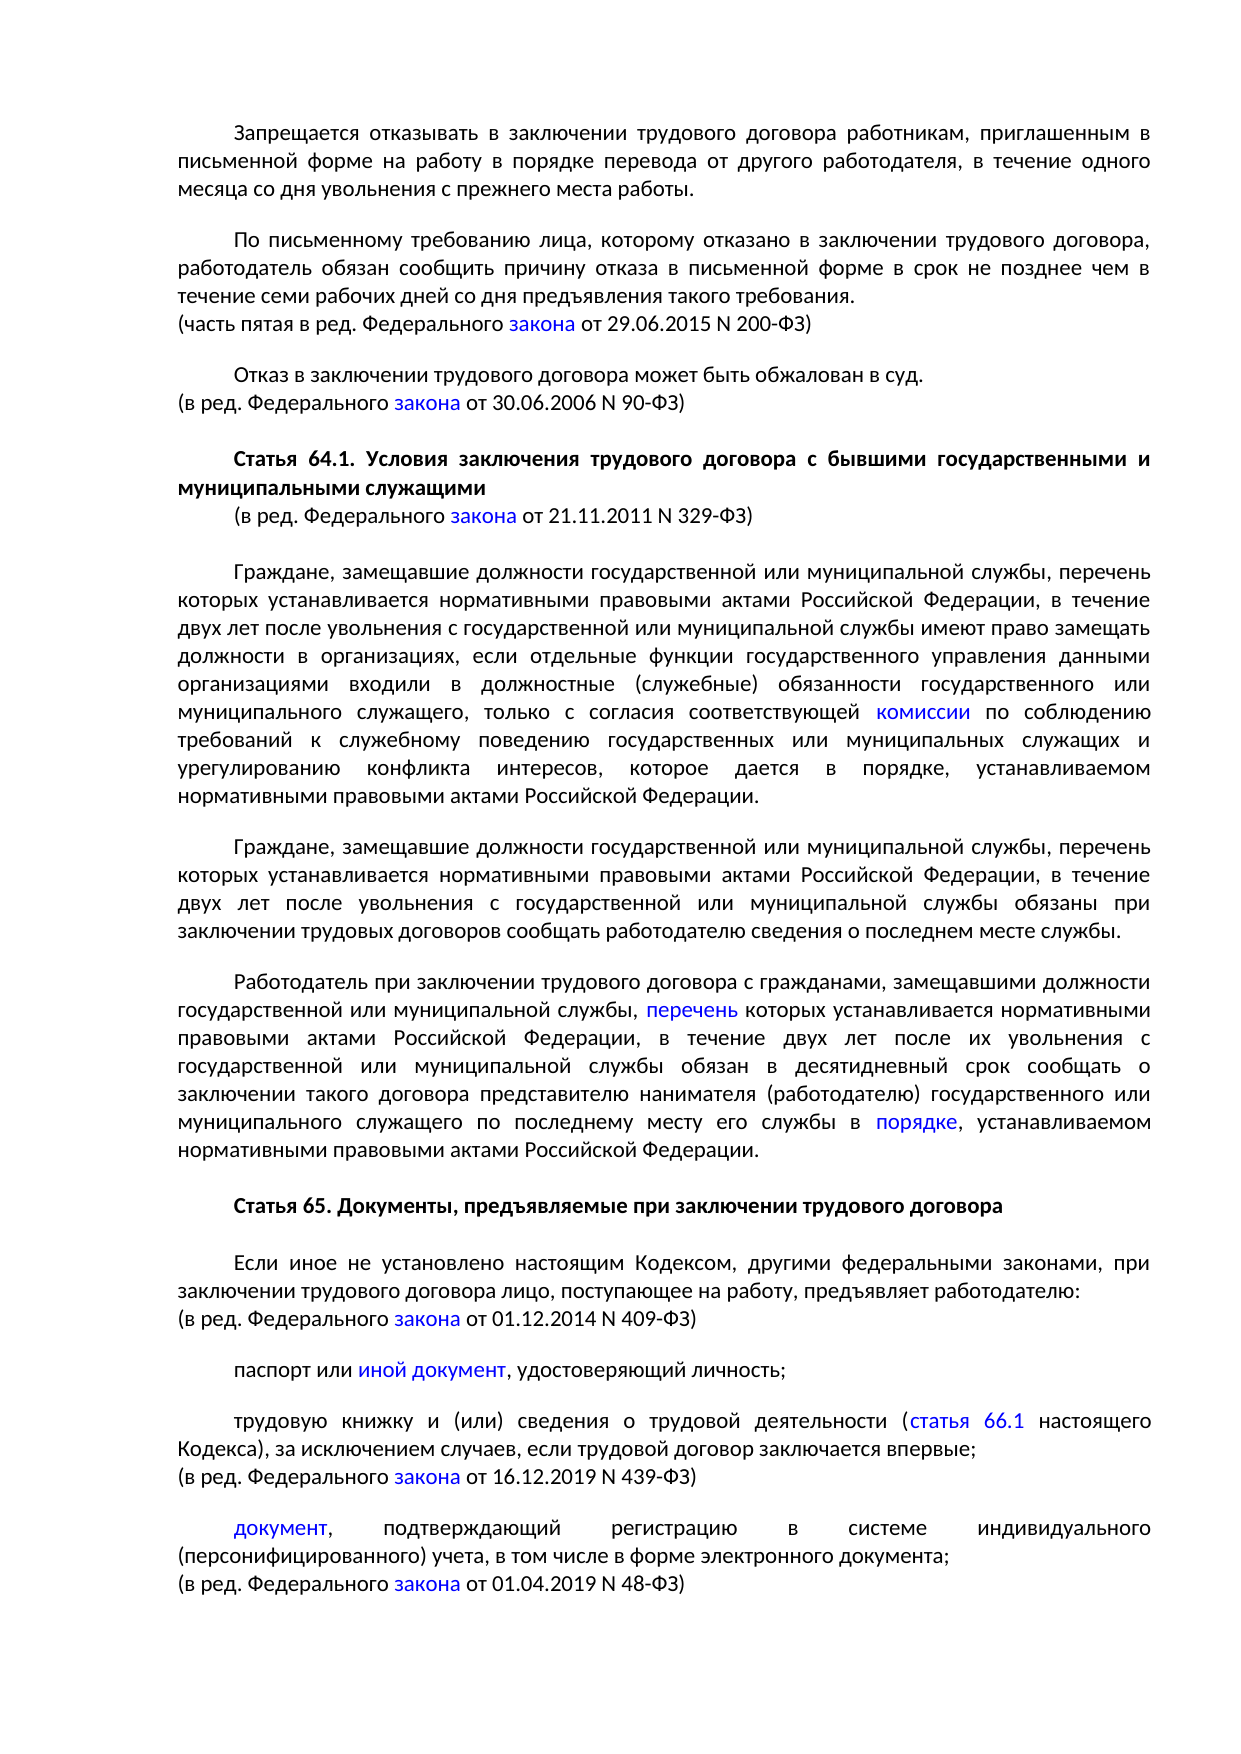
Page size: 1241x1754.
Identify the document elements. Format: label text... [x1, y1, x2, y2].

text Работодатель при заключении трудового договора с гражданами, замещавшими должности государственной или муниципальной службы, перечень которых устанавливается нормативными правовыми актами Российской Федерации, в течение двух лет после их увольнения с государственной или муниципальной службы обязан в десятидневный срок сообщать о заключении такого договора представителю нанимателя (работодателю) государственного или муниципального служащего по последнему месту его службы в порядке, устанавливаемом нормативными правовыми актами Российской Федерации. [177, 967, 1152, 1163]
text Отказ в заключении трудового договора может быть обжалован в суд. [177, 360, 1152, 388]
text (часть пятая в ред. Федерального закона от 29.06.2015 N 200-ФЗ) [177, 309, 1152, 337]
text Статья 64.1. Условия заключения трудового договора с бывшими государственными и муниципальными служащими [177, 444, 1152, 501]
text Если иное не установлено настоящим Кодексом, другими федеральными законами, при заключении трудового договора лицо, поступающее на работу, предъявляет работодателю: [177, 1248, 1152, 1304]
text трудовую книжку и (или) сведения о трудовой деятельности (статья 66.1 настоящего Кодекса), за исключением случаев, если трудовой договор заключается впервые; [177, 1406, 1152, 1462]
text (в ред. Федерального закона от 21.11.2011 N 329-ФЗ) [177, 501, 1152, 529]
text документ, подтверждающий регистрацию в системе индивидуального (персонифицированного) учета, в том числе в форме электронного документа; [177, 1513, 1152, 1569]
text (в ред. Федерального закона от 30.06.2006 N 90-ФЗ) [177, 388, 1152, 416]
text (в ред. Федерального закона от 01.12.2014 N 409-ФЗ) [177, 1304, 1152, 1332]
text Граждане, замещавшие должности государственной или муниципальной службы, перечень которых устанавливается нормативными правовыми актами Российской Федерации, в течение двух лет после увольнения с государственной или муниципальной службы имеют право замещать должности в организациях, если отдельные функции государственного управления данными организациями входили в должностные (служебные) обязанности государственного или муниципального служащего, только с согласия соответствующей комиссии по соблюдению требований к служебному поведению государственных или муниципальных служащих и урегулированию конфликта интересов, которое дается в порядке, устанавливаемом нормативными правовыми актами Российской Федерации. [177, 557, 1152, 809]
text (в ред. Федерального закона от 01.04.2019 N 48-ФЗ) [177, 1569, 1152, 1597]
text Граждане, замещавшие должности государственной или муниципальной службы, перечень которых устанавливается нормативными правовыми актами Российской Федерации, в течение двух лет после увольнения с государственной или муниципальной службы обязаны при заключении трудовых договоров сообщать работодателю сведения о последнем месте службы. [177, 832, 1152, 944]
text (в ред. Федерального закона от 16.12.2019 N 439-ФЗ) [177, 1462, 1152, 1490]
text По письменному требованию лица, которому отказано в заключении трудового договора, работодатель обязан сообщить причину отказа в письменной форме в срок не позднее чем в течение семи рабочих дней со дня предъявления такого требования. [177, 225, 1152, 309]
text Статья 65. Документы, предъявляемые при заключении трудового договора [177, 1191, 1152, 1219]
text Запрещается отказывать в заключении трудового договора работникам, приглашенным в письменной форме на работу в порядке перевода от другого работодателя, в течение одного месяца со дня увольнения с прежнего места работы. [177, 118, 1152, 202]
text паспорт или иной документ, удостоверяющий личность; [177, 1355, 1152, 1383]
